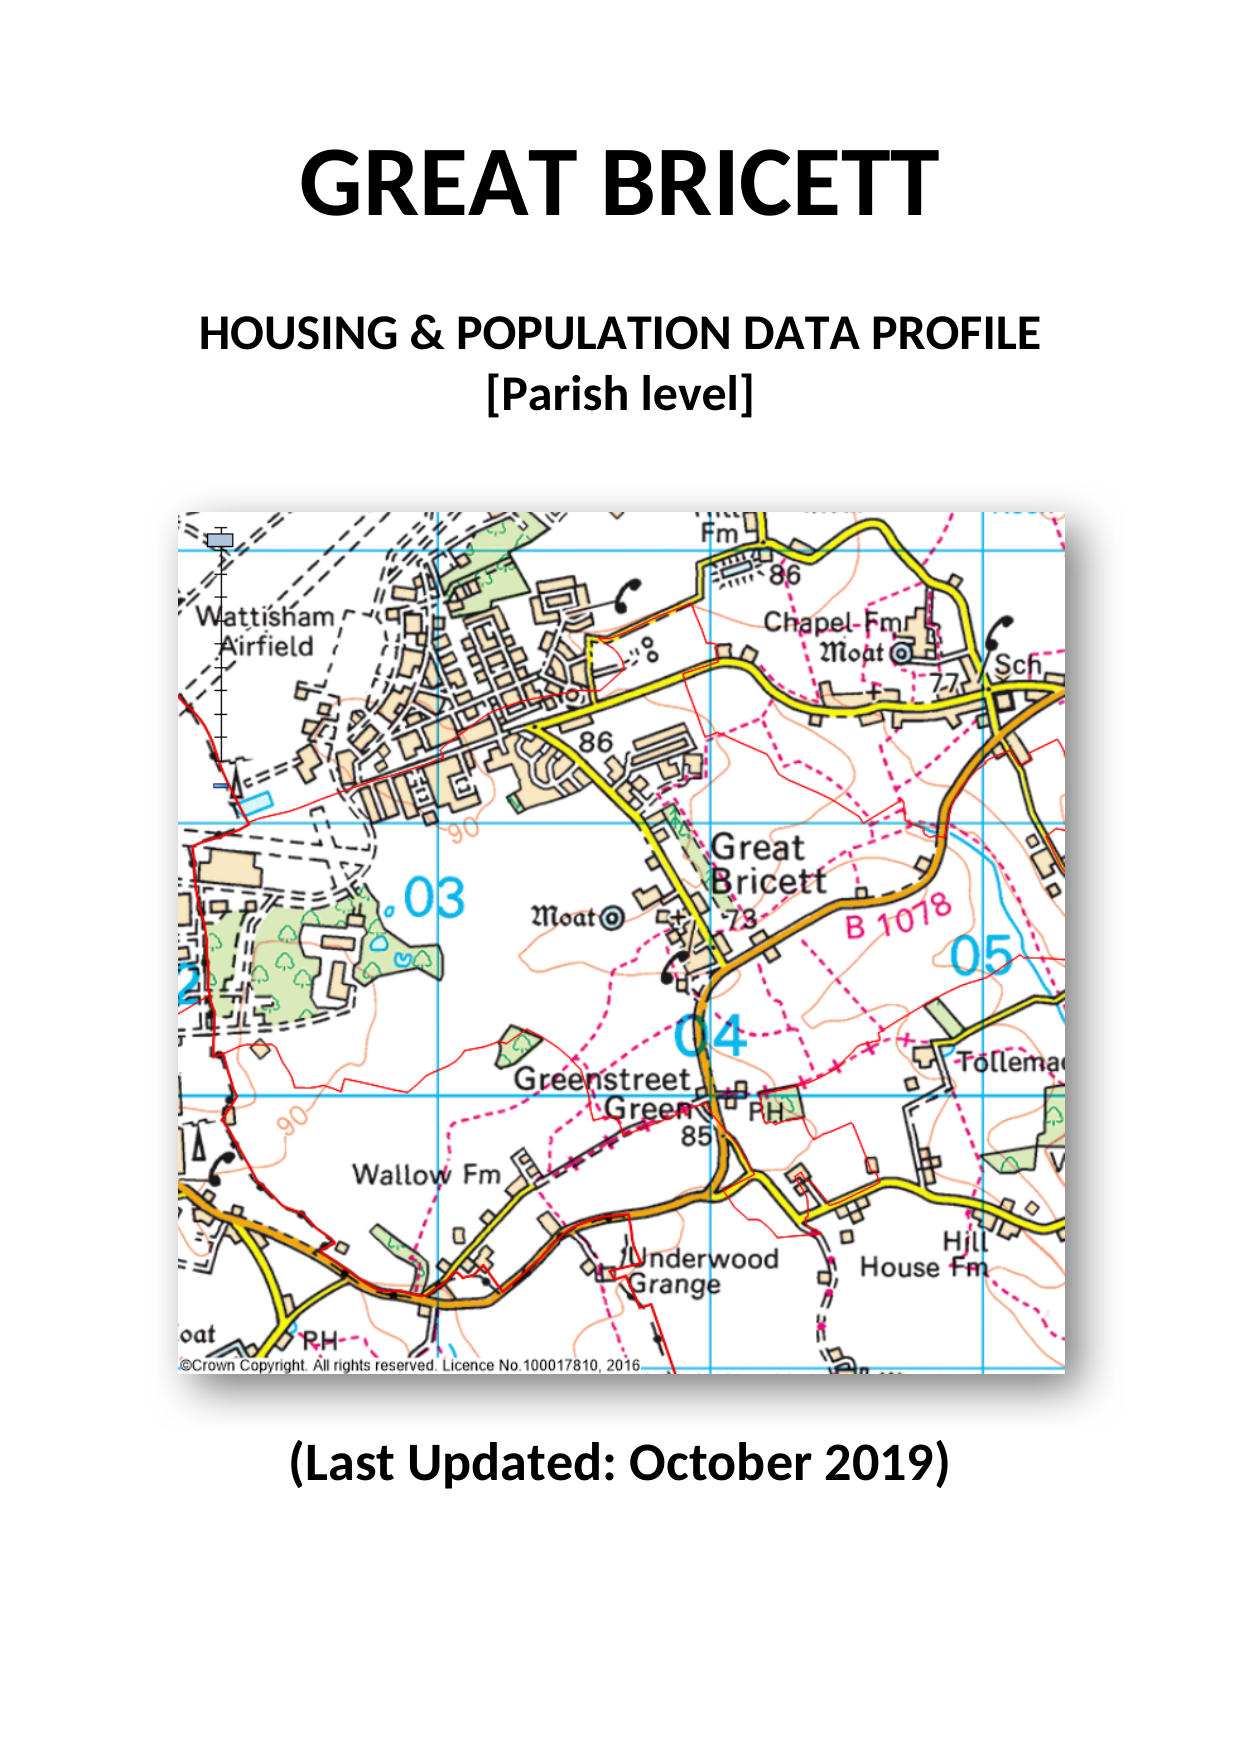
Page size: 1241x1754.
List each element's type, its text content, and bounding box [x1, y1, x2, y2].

text [Parish level] [118, 362, 1122, 423]
text (Last Updated: October 2019) [118, 1428, 1122, 1494]
text HOUSING & POPULATION DATA PROFILE [118, 301, 1122, 362]
picture [178, 512, 1065, 1374]
text GREAT BRICETT [118, 118, 1122, 240]
picture [178, 968, 194, 993]
